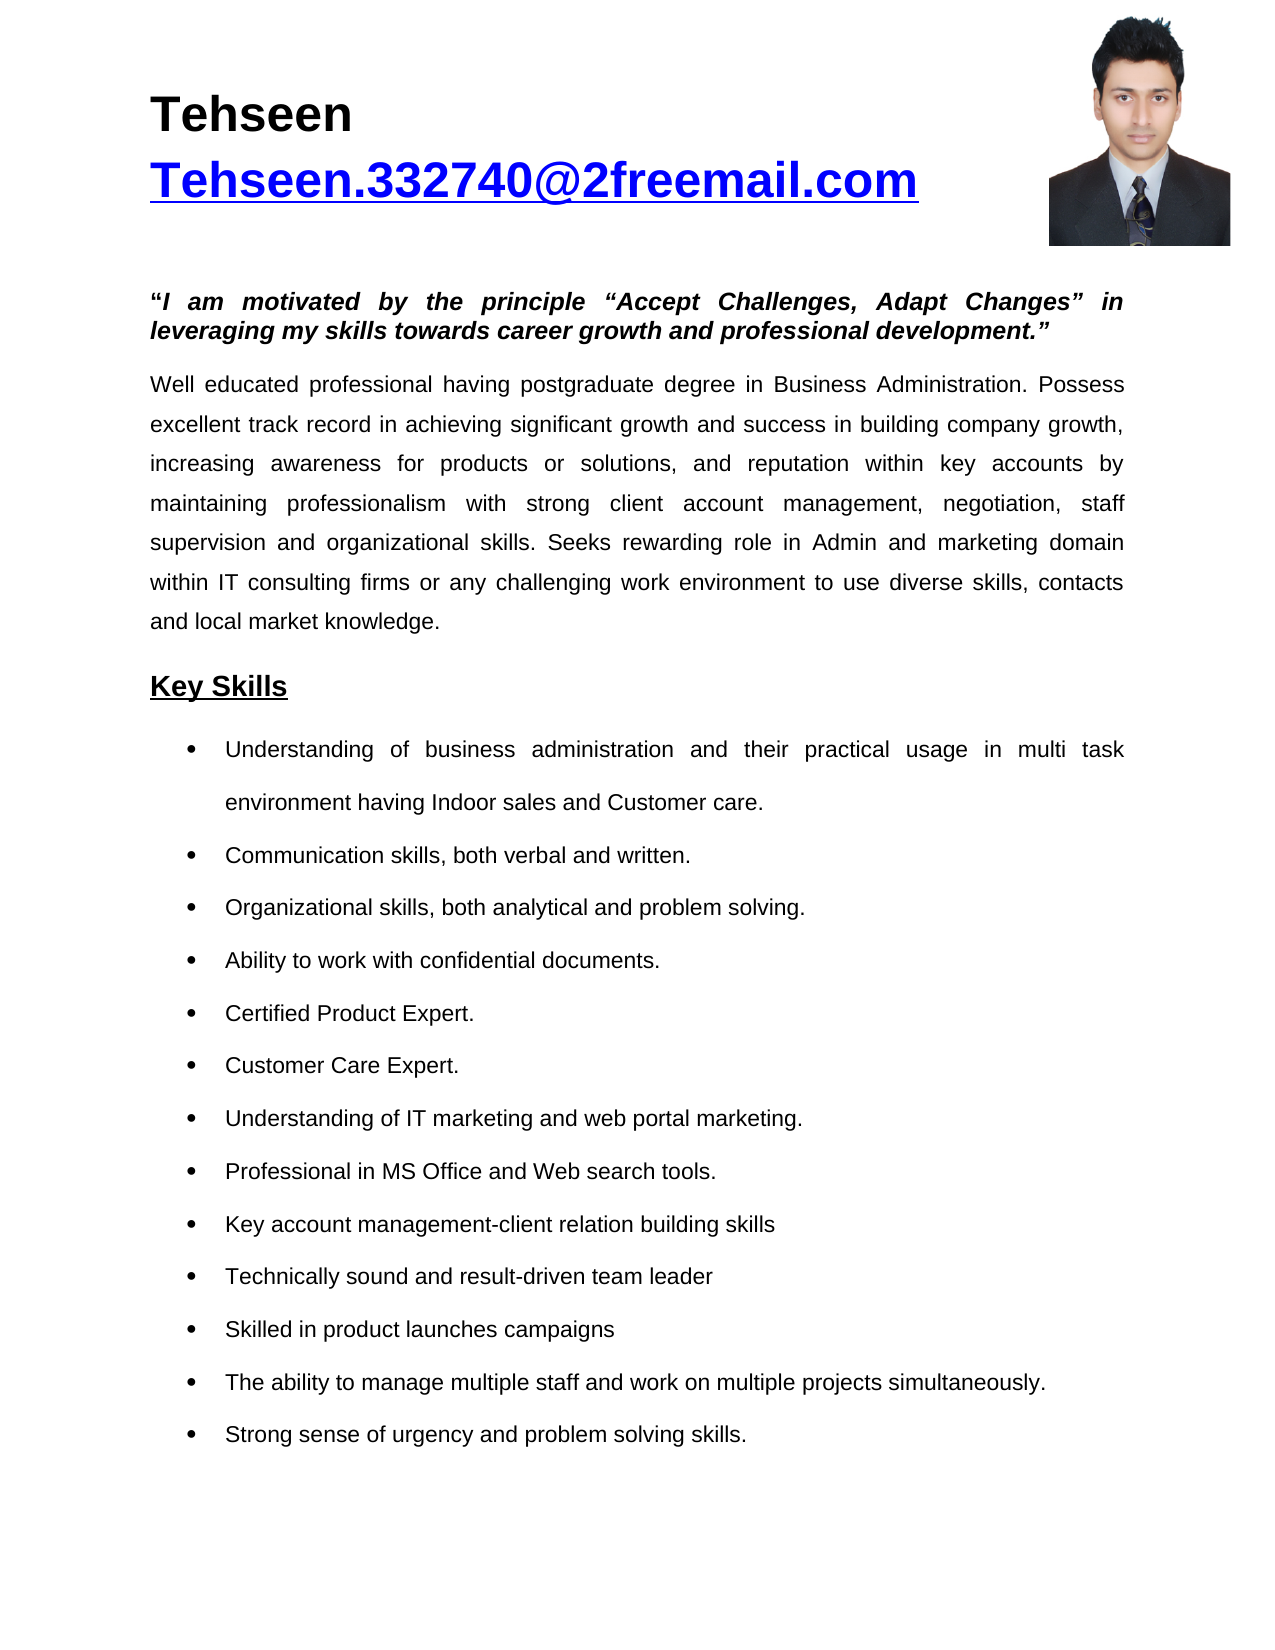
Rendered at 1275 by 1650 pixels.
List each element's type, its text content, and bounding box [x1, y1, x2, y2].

list Communication skills, both verbal and written. [187, 842, 1125, 868]
list The ability to manage multiple staff and work on multiple projects simultaneously. [187, 1369, 1125, 1395]
text “I am motivated by the principle “Accept Challenges, Adapt Changes” in leveraging my skills towards career growth and professional development.” [150, 287, 1125, 345]
list Organizational skills, both analytical and problem solving. [187, 894, 1125, 921]
list Skilled in product launches campaigns [187, 1316, 1125, 1342]
list Key account management-client relation building skills [187, 1211, 1125, 1237]
picture [1049, 0, 1231, 246]
list Customer Care Expert. [187, 1052, 1125, 1079]
list Certified Product Expert. [187, 1000, 1125, 1026]
list Professional in MS Office and Web search tools. [187, 1158, 1125, 1184]
text Key Skills [150, 669, 1125, 703]
text Tehseen.332740@2freemail.com [150, 151, 1049, 208]
list Technically sound and result-driven team leader [187, 1263, 1125, 1289]
list Strong sense of urgency and problem solving skills. [187, 1421, 1125, 1448]
list Understanding of IT marketing and web portal marketing. [187, 1105, 1125, 1131]
list Ability to work with confidential documents. [187, 947, 1125, 973]
text Tehseen [150, 85, 1049, 142]
text Well educated professional having postgraduate degree in Business Administration. Possess excellent track record in achieving significant growth and success in building company growth, increasing awareness for products or solutions, and reputation within key accounts by maintaining professionalism with strong client account management, negotiation, staff supervision and organizational skills. Seeks rewarding role in Admin and marketing domain within IT consulting firms or any challenging work environment to use diverse skills, contacts and local market knowledge. [150, 371, 1125, 634]
list Understanding of business administration and their practical usage in multi task environment having Indoor sales and Customer care. [187, 736, 1125, 815]
